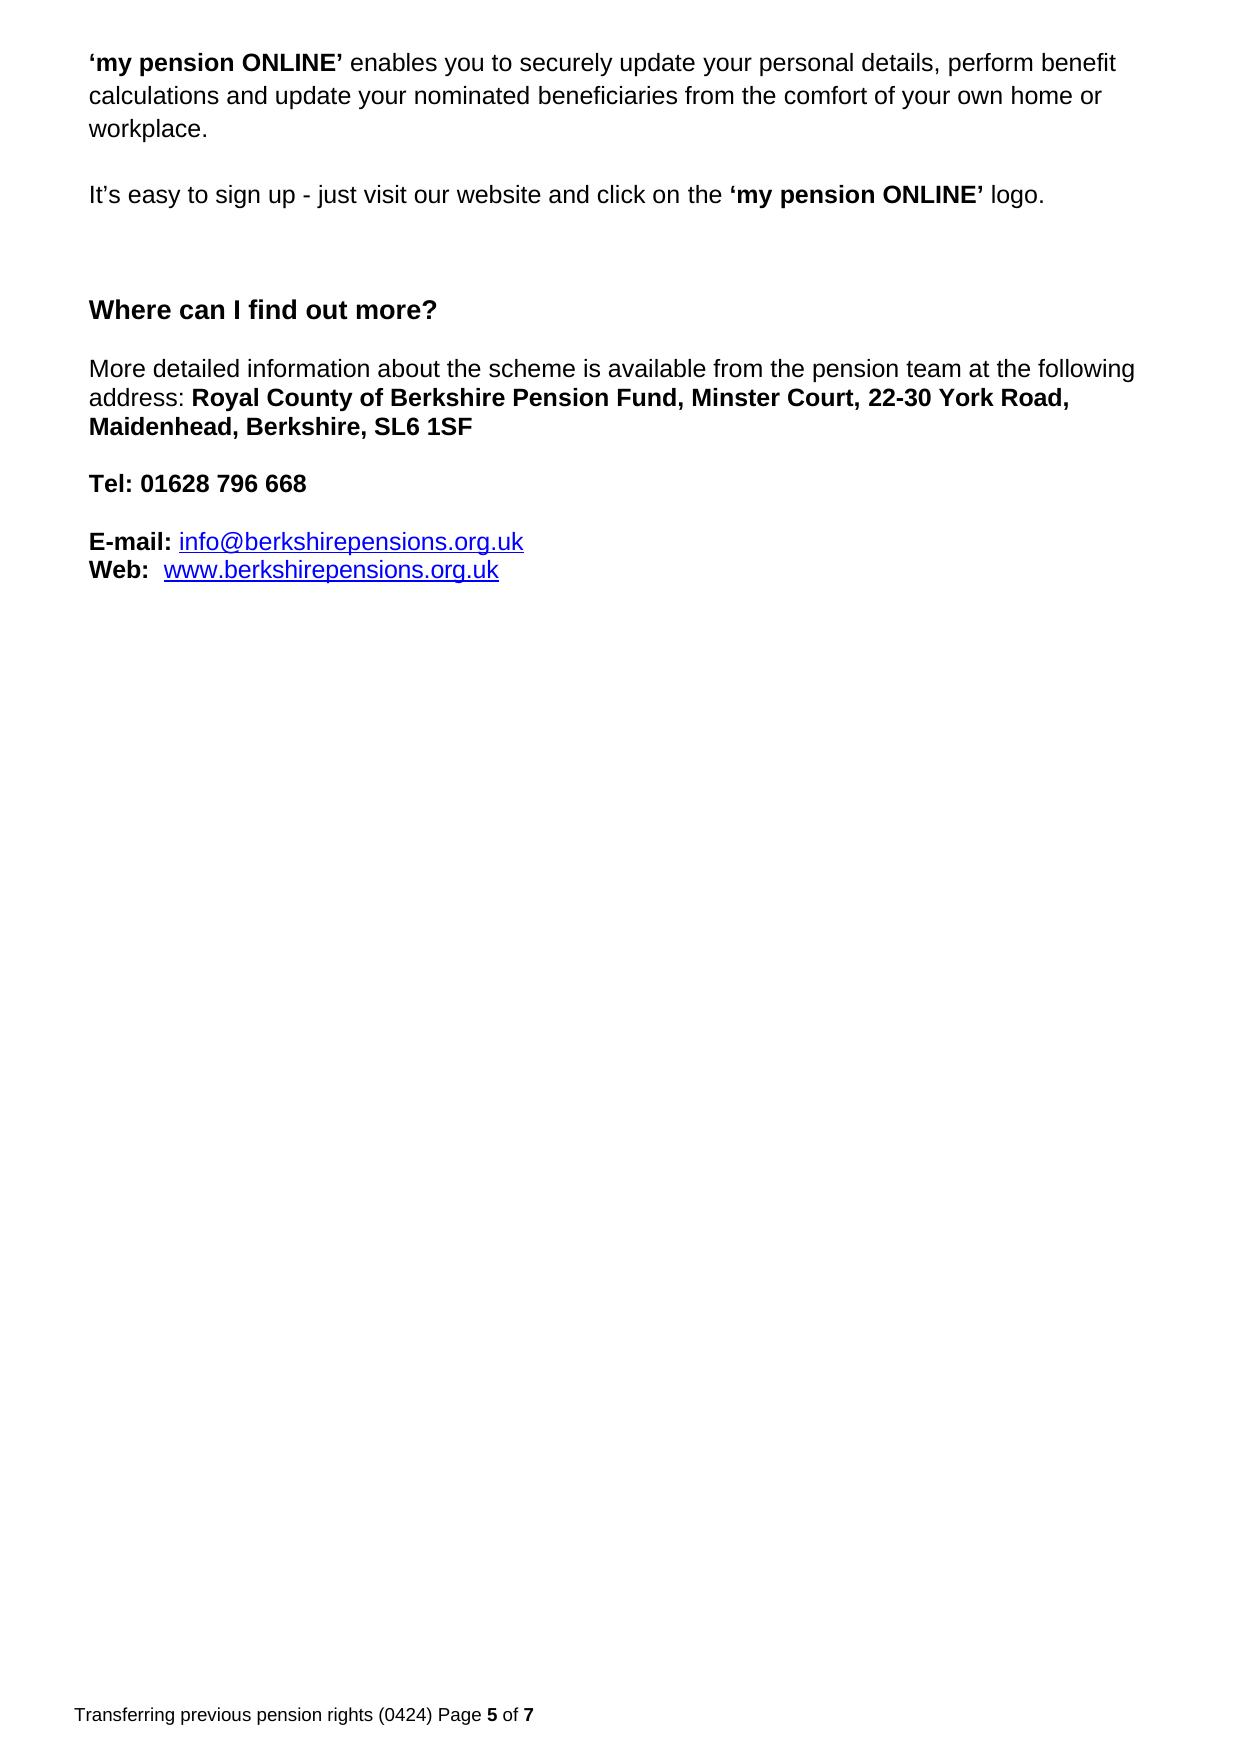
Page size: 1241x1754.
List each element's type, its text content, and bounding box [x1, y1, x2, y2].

text E-mail: info@berkshirepensions.org.uk [89, 527, 1167, 556]
text Web: www.berkshirepensions.org.uk [89, 556, 1167, 584]
text More detailed information about the scheme is available from the pension team at the following address: Royal County of Berkshire Pension Fund, Minster Court, 22-30 York Road, Maidenhead, Berkshire, SL6 1SF [89, 354, 1167, 441]
subtitle Where can I find out more? [89, 294, 1167, 326]
text Tel: 01628 796 668 [89, 469, 1167, 498]
